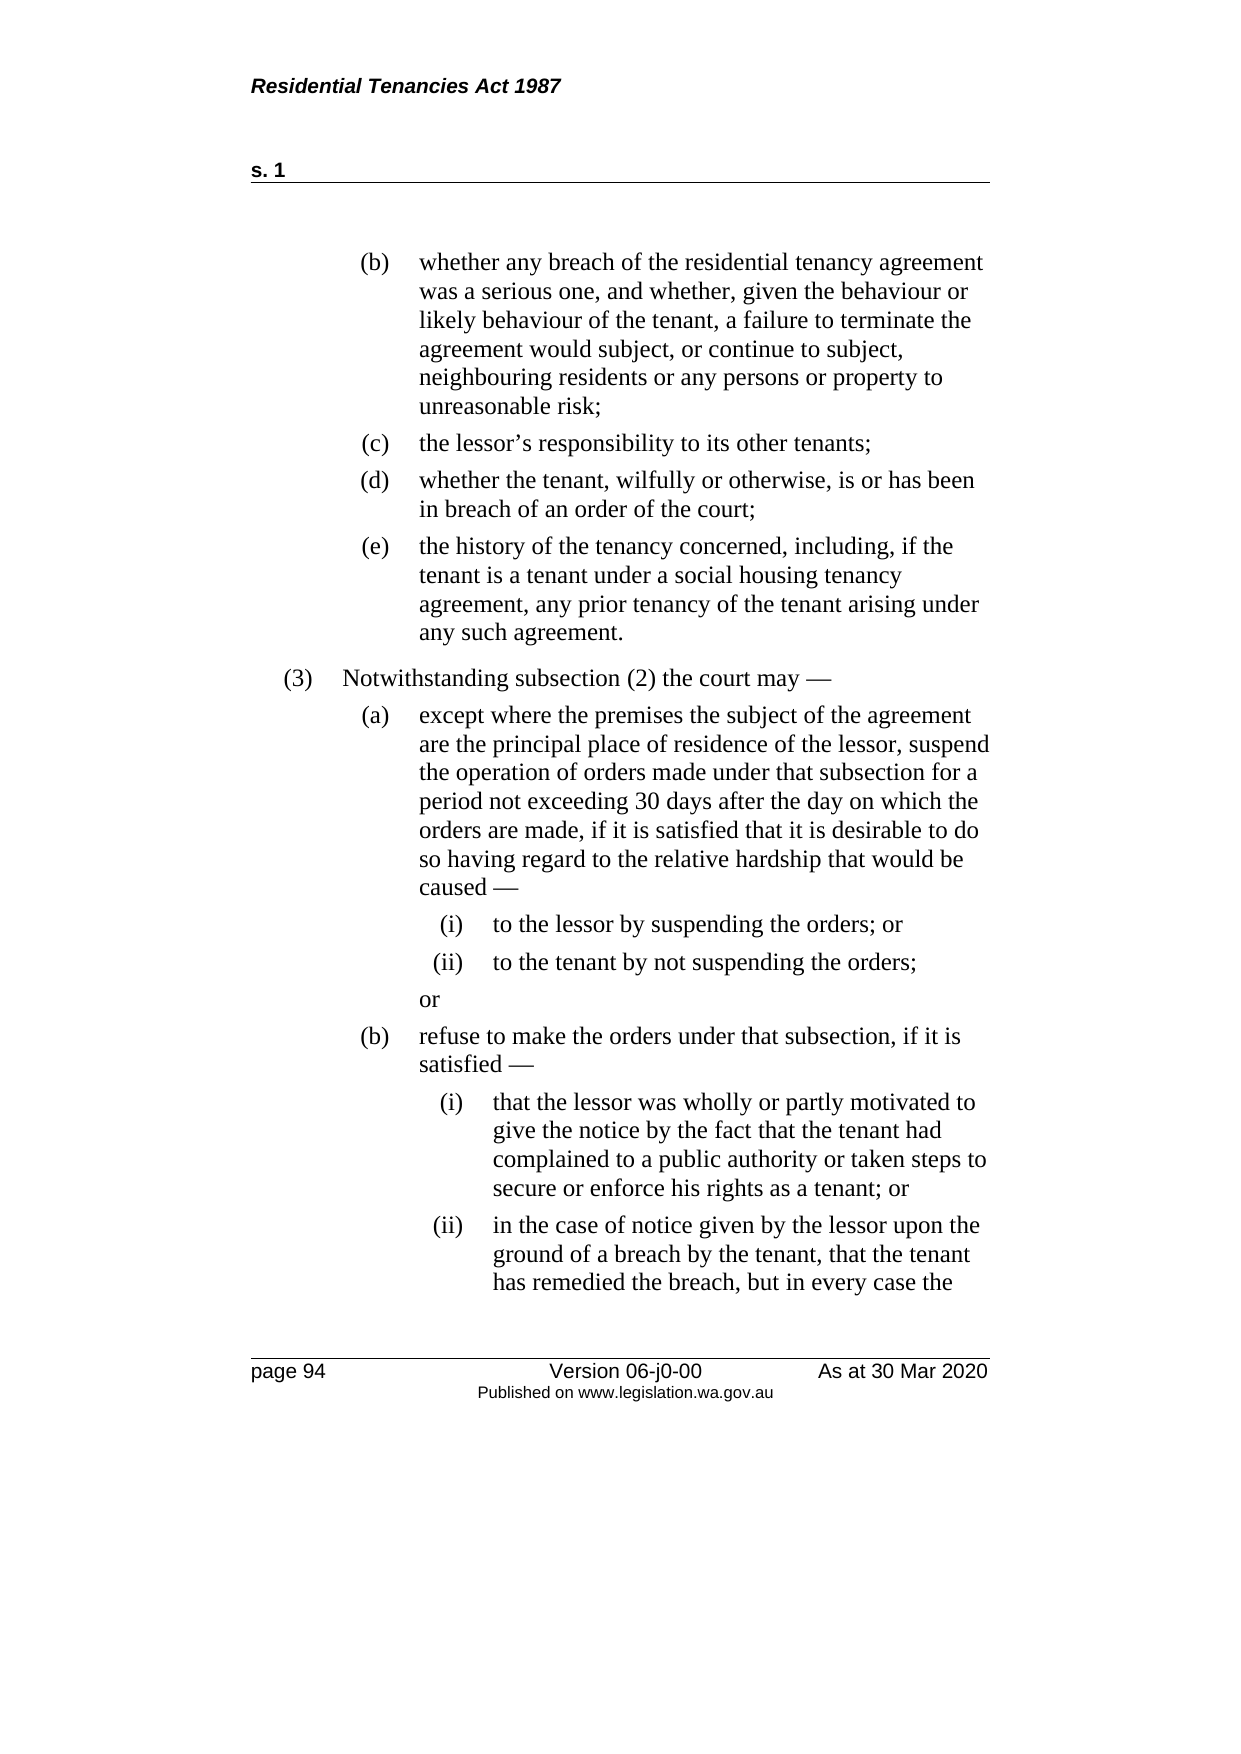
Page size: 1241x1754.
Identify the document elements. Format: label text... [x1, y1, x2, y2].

text (ii) to the tenant by not suspending the orders; [251, 947, 990, 975]
text (b) refuse to make the orders under that subsection, if it is satisfied — [251, 1021, 990, 1078]
text (b) whether any breach of the residential tenancy agreement was a serious one, and whether, given the behaviour or likely behaviour of the tenant, a failure to terminate the agreement would subject, or continue to subject, neighbouring residents or any persons or property to unreasonable risk; [251, 247, 990, 420]
text (i) to the lessor by suspending the orders; or [251, 909, 990, 938]
text or [251, 984, 990, 1012]
text (c) the lessor’s responsibility to its other tenants; [251, 428, 990, 457]
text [251, 1210, 990, 1296]
text (e) the history of the tenancy concerned, including, if the tenant is a tenant under a social housing tenancy agreement, any prior tenancy of the tenant arising under any such agreement. [251, 531, 990, 646]
text (a) except where the premises the subject of the agreement are the principal place of residence of the lessor, suspend the operation of orders made under that subsection for a period not exceeding 30 days after the day on which the orders are made, if it is satisfied that it is desirable to do so having regard to the relative hardship that would be caused — [251, 700, 990, 901]
text (d) whether the tenant, wilfully or otherwise, is or has been in breach of an order of the court; [251, 465, 990, 523]
text (3) Notwithstanding subsection (2) the court may — [251, 663, 990, 692]
text (i) that the lessor was wholly or partly motivated to give the notice by the fact that the tenant had complained to a public authority or taken steps to secure or enforce his rights as a tenant; or [251, 1087, 990, 1202]
